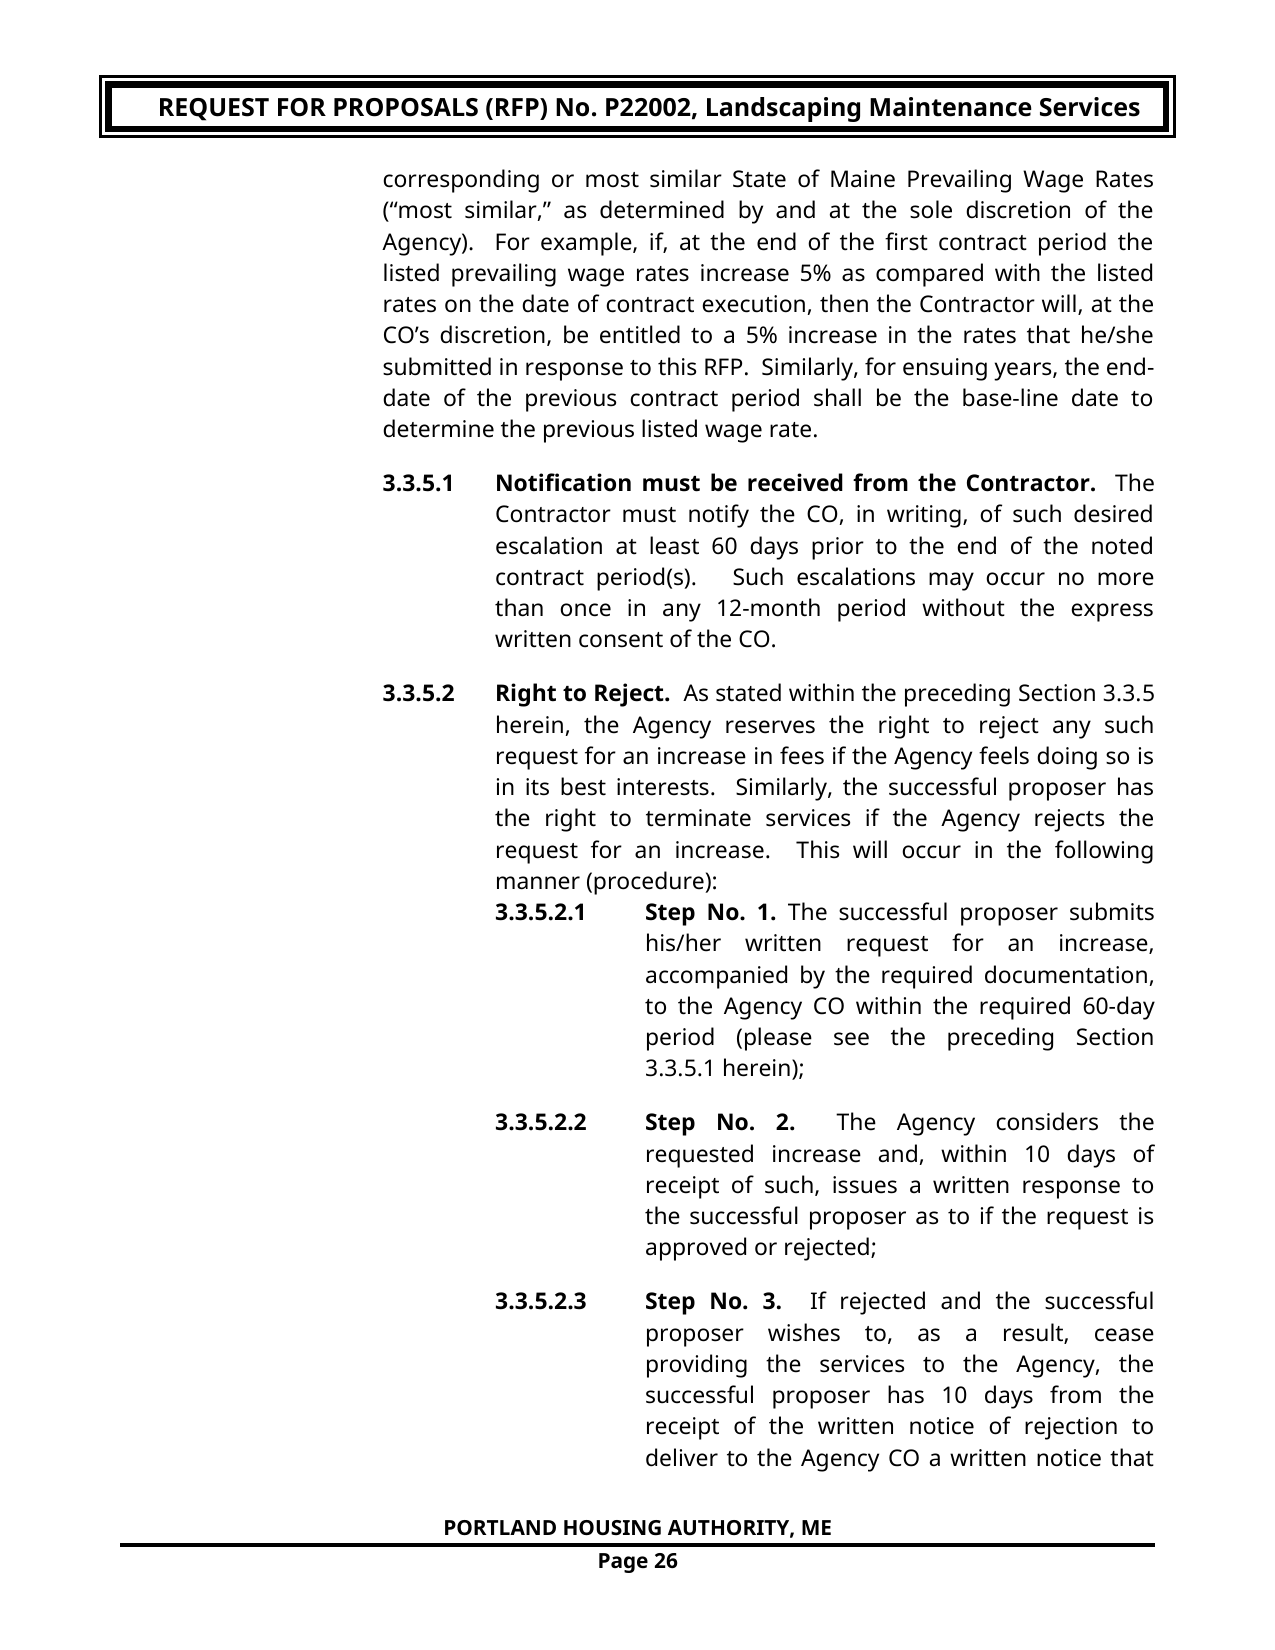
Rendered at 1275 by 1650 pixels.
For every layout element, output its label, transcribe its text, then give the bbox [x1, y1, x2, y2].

text 3.3.5.2.2 Step No. 2. The Agency considers the requested increase and, within 10 days of receipt of such, issues a written response to the successful proposer as to if the request is approved or rejected; [495, 1106, 1155, 1263]
text 3.3.5.2 Right to Reject. As stated within the preceding Section 3.3.5 herein, the Agency reserves the right to reject any such request for an increase in fees if the Agency feels doing so is in its best interests. Similarly, the successful proposer has the right to terminate services if the Agency rejects the request for an increase. This will occur in the following manner (procedure): [382, 677, 1155, 896]
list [270, 163, 1155, 444]
text 3.3.5.1 Notification must be received from the Contractor. The Contractor must notify the CO, in writing, of such desired escalation at least 60 days prior to the end of the noted contract period(s). Such escalations may occur no more than once in any 12-month period without the express written consent of the CO. [382, 467, 1155, 655]
text 3.3.5.2.1 Step No. 1. The successful proposer submits his/her written request for an increase, accompanied by the required documentation, to the Agency CO within the required 60-day period (please see the preceding Section 3.3.5.1 herein); [495, 896, 1155, 1084]
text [495, 1285, 1155, 1473]
